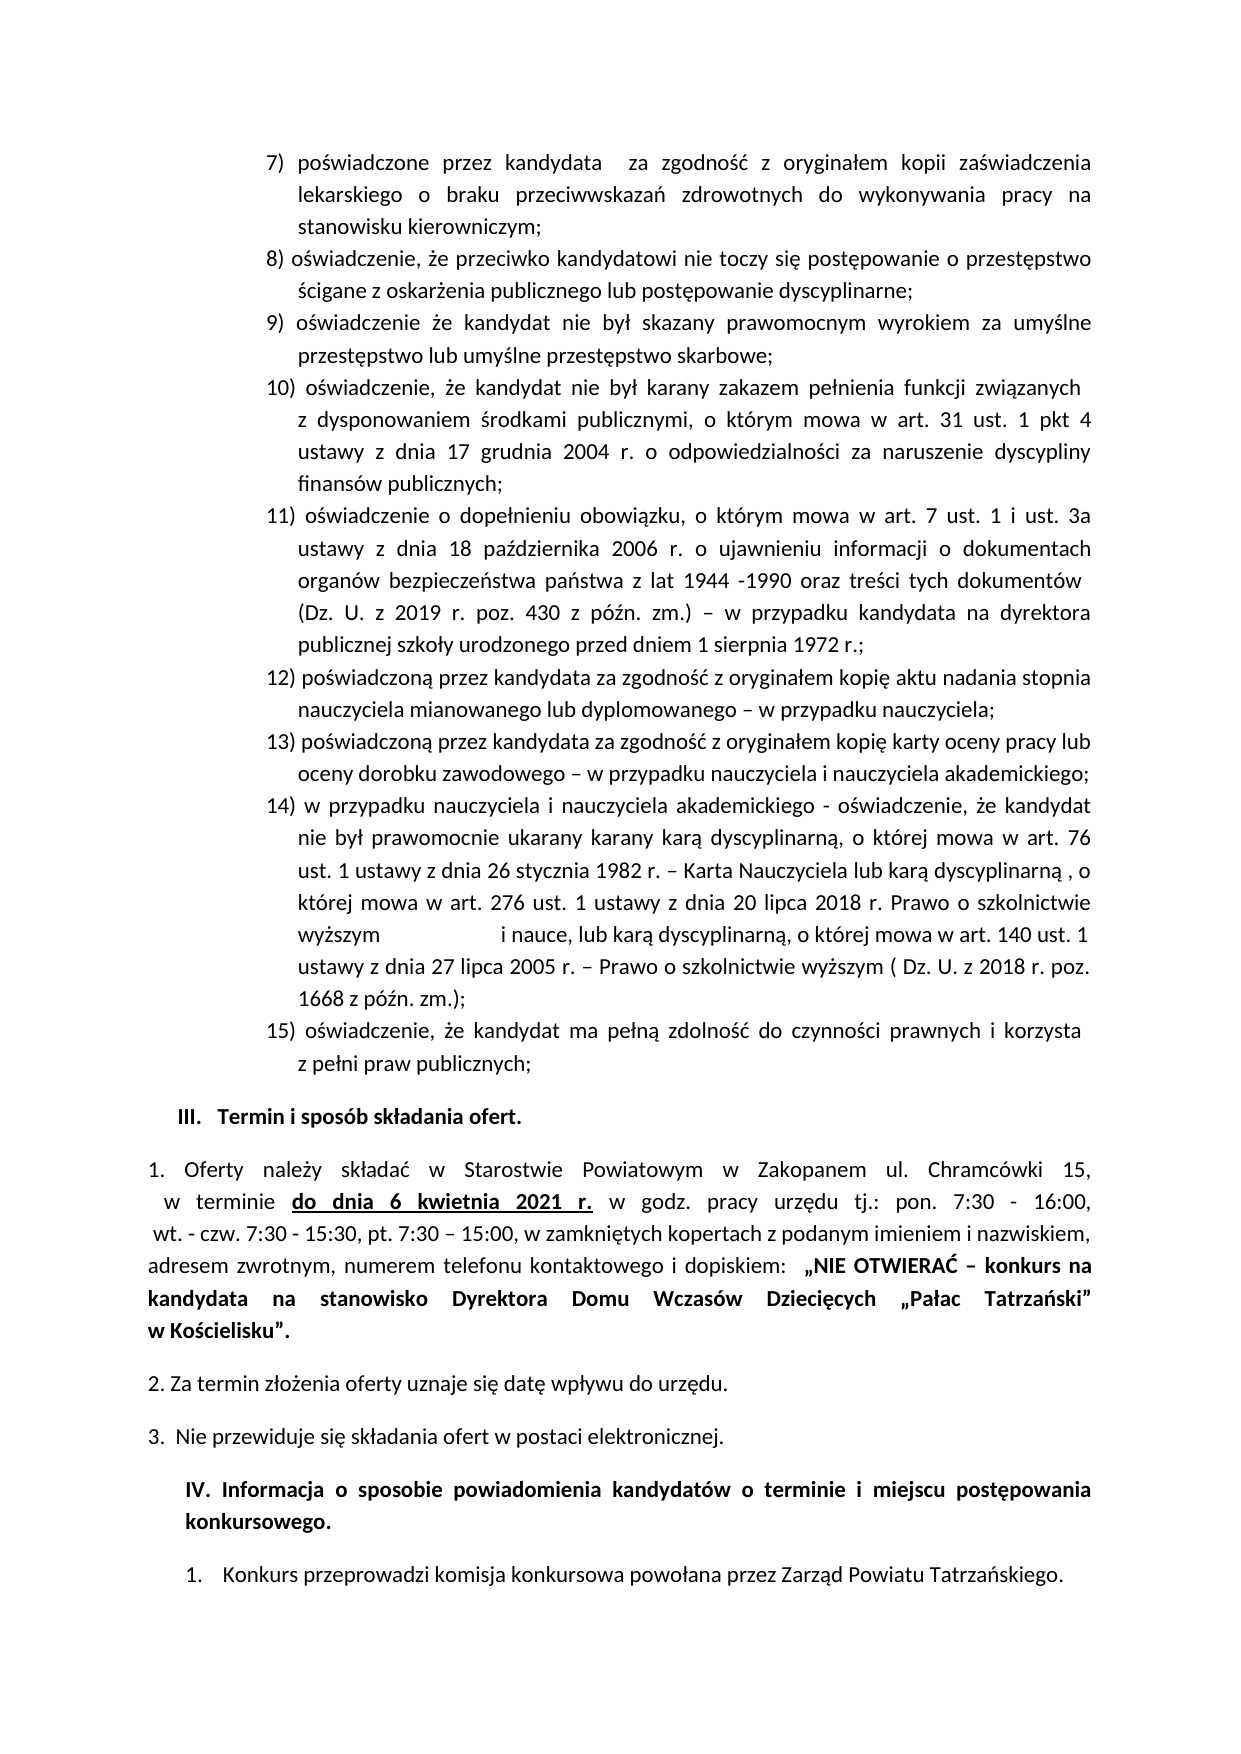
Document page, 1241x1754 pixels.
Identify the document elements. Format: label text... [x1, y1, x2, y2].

list 10) oświadczenie, że kandydat nie był karany zakazem pełnienia funkcji związanych z dysponowaniem środkami publicznymi, o którym mowa w art. 31 ust. 1 pkt 4 ustawy z dnia 17 grudnia 2004 r. o odpowiedzialności za naruszenie dyscypliny finansów publicznych; [266, 373, 1093, 497]
list 8) oświadczenie, że przeciwko kandydatowi nie toczy się postępowanie o przestępstwo ścigane z oskarżenia publicznego lub postępowanie dyscyplinarne; [266, 244, 1093, 304]
list 15) oświadczenie, że kandydat ma pełną zdolność do czynności prawnych i korzysta z pełni praw publicznych; [266, 1017, 1093, 1077]
list 12) poświadczoną przez kandydata za zgodność z oryginałem kopię aktu nadania stopnia nauczyciela mianowanego lub dyplomowanego – w przypadku nauczyciela; [266, 663, 1093, 723]
list 9) oświadczenie że kandydat nie był skazany prawomocnym wyrokiem za umyślne przestępstwo lub umyślne przestępstwo skarbowe; [266, 308, 1093, 369]
text IV. Informacja o sposobie powiadomienia kandydatów o terminie i miejscu postępowania konkursowego. [185, 1475, 1093, 1535]
text 3. Nie przewiduje się składania ofert w postaci elektronicznej. [148, 1422, 1093, 1450]
list 14) w przypadku nauczyciela i nauczyciela akademickiego - oświadczenie, że kandydat nie był prawomocnie ukarany karany karą dyscyplinarną, o której mowa w art. 76 ust. 1 ustawy z dnia 26 stycznia 1982 r. – Karta Nauczyciela lub karą dyscyplinarną , o której mowa w art. 276 ust. 1 ustawy z dnia 20 lipca 2018 r. Prawo o szkolnictwie wyższym i nauce, lub karą dyscyplinarną, o której mowa w art. 140 ust. 1 ustawy z dnia 27 lipca 2005 r. – Prawo o szkolnictwie wyższym ( Dz. U. z 2018 r. poz. 1668 z późn. zm.); [266, 791, 1093, 1012]
list 11) oświadczenie o dopełnieniu obowiązku, o którym mowa w art. 7 ust. 1 i ust. 3a ustawy z dnia 18 października 2006 r. o ujawnieniu informacji o dokumentach organów bezpieczeństwa państwa z lat 1944 -1990 oraz treści tych dokumentów (Dz. U. z 2019 r. poz. 430 z późn. zm.) – w przypadku kandydata na dyrektora publicznej szkoły urodzonego przed dniem 1 sierpnia 1972 r.; [266, 502, 1093, 658]
list 13) poświadczoną przez kandydata za zgodność z oryginałem kopię karty oceny pracy lub oceny dorobku zawodowego – w przypadku nauczyciela i nauczyciela akademickiego; [266, 727, 1093, 787]
list Konkurs przeprowadzi komisja konkursowa powołana przez Zarząd Powiatu Tatrzańskiego. [185, 1560, 1093, 1588]
text III. Termin i sposób składania ofert. [148, 1102, 1093, 1130]
text 2. Za termin złożenia oferty uznaje się datę wpływu do urzędu. [148, 1369, 1093, 1397]
text 1. Oferty należy składać w Starostwie Powiatowym w Zakopanem ul. Chramcówki 15, w terminie do dnia 6 kwietnia 2021 r. w godz. pracy urzędu tj.: pon. 7:30 - 16:00, wt. - czw. 7:30 - 15:30, pt. 7:30 – 15:00, w zamkniętych kopertach z podanym imieniem i nazwiskiem, adresem zwrotnym, numerem telefonu kontaktowego i dopiskiem: „NIE OTWIERAĆ – konkurs na kandydata na stanowisko Dyrektora Domu Wczasów Dziecięcych „Pałac Tatrzański” w Kościelisku”. [148, 1155, 1093, 1344]
list 7) poświadczone przez kandydata za zgodność z oryginałem kopii zaświadczenia lekarskiego o braku przeciwwskazań zdrowotnych do wykonywania pracy na stanowisku kierowniczym; [266, 148, 1093, 240]
